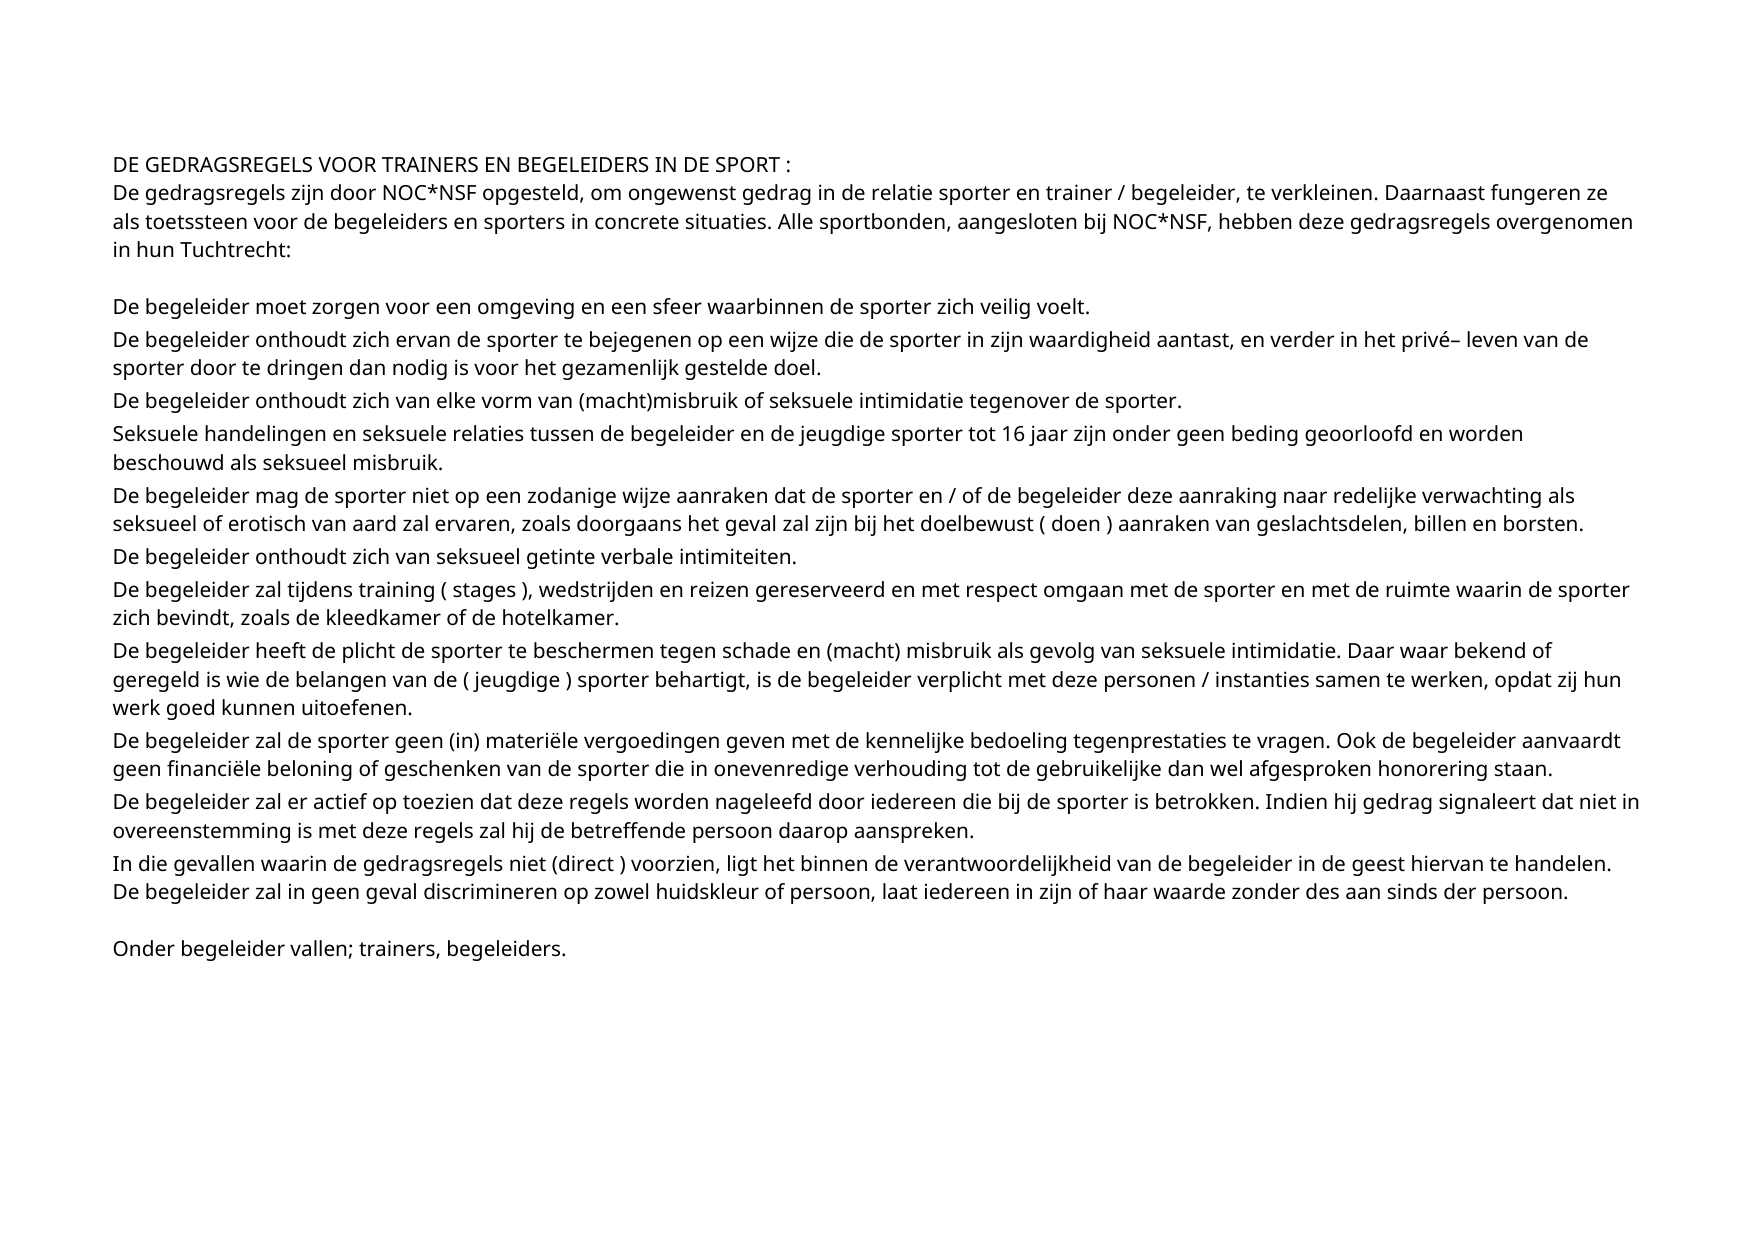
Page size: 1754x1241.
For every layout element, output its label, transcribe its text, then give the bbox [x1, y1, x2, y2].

text De begeleider zal tijdens training ( stages ), wedstrijden en reizen gereserveerd en met respect omgaan met de sporter en met de ruimte waarin de sporter zich bevindt, zoals de kleedkamer of de hotelkamer. [112, 575, 1641, 632]
text De begeleider heeft de plicht de sporter te beschermen tegen schade en (macht) misbruik als gevolg van seksuele intimidatie. Daar waar bekend of geregeld is wie de belangen van de ( jeugdige ) sporter behartigt, is de begeleider verplicht met deze personen / instanties samen te werken, opdat zij hun werk goed kunnen uitoefenen. [112, 636, 1641, 722]
text De begeleider onthoudt zich van seksueel getinte verbale intimiteiten. [112, 542, 1641, 571]
text De begeleider onthoudt zich ervan de sporter te bejegenen op een wijze die de sporter in zijn waardigheid aantast, en verder in het privé– leven van de sporter door te dringen dan nodig is voor het gezamenlijk gestelde doel. [112, 325, 1641, 382]
text De begeleider onthoudt zich van elke vorm van (macht)misbruik of seksuele intimidatie tegenover de sporter. [112, 386, 1641, 415]
text In die gevallen waarin de gedragsregels niet (direct ) voorzien, ligt het binnen de verantwoordelijkheid van de begeleider in de geest hiervan te handelen. [112, 849, 1641, 877]
text De gedragsregels zijn door NOC*NSF opgesteld, om ongewenst gedrag in de relatie sporter en trainer / begeleider, te verkleinen. Daarnaast fungeren ze als toetssteen voor de begeleiders en sporters in concrete situaties. Alle sportbonden, aangesloten bij NOC*NSF, hebben deze gedragsregels overgenomen in hun Tuchtrecht: [112, 178, 1641, 264]
text Onder begeleider vallen; trainers, begeleiders. [112, 934, 1641, 963]
text Seksuele handelingen en seksuele relaties tussen de begeleider en de jeugdige sporter tot 16 jaar zijn onder geen beding geoorloofd en worden beschouwd als seksueel misbruik. [112, 419, 1641, 476]
text De begeleider zal in geen geval discrimineren op zowel huidskleur of persoon, laat iedereen in zijn of haar waarde zonder des aan sinds der persoon. [112, 877, 1641, 906]
text De begeleider mag de sporter niet op een zodanige wijze aanraken dat de sporter en / of de begeleider deze aanraking naar redelijke verwachting als seksueel of erotisch van aard zal ervaren, zoals doorgaans het geval zal zijn bij het doelbewust ( doen ) aanraken van geslachtsdelen, billen en borsten. [112, 481, 1641, 538]
text De begeleider zal er actief op toezien dat deze regels worden nageleefd door iedereen die bij de sporter is betrokken. Indien hij gedrag signaleert dat niet in overeenstemming is met deze regels zal hij de betreffende persoon daarop aanspreken. [112, 787, 1641, 844]
text De begeleider moet zorgen voor een omgeving en een sfeer waarbinnen de sporter zich veilig voelt. [112, 292, 1641, 321]
text De begeleider zal de sporter geen (in) materiële vergoedingen geven met de kennelijke bedoeling tegenprestaties te vragen. Ook de begeleider aanvaardt geen financiële beloning of geschenken van de sporter die in onevenredige verhouding tot de gebruikelijke dan wel afgesproken honorering staan. [112, 726, 1641, 783]
text DE GEDRAGSREGELS VOOR TRAINERS EN BEGELEIDERS IN DE SPORT : [112, 150, 1641, 178]
